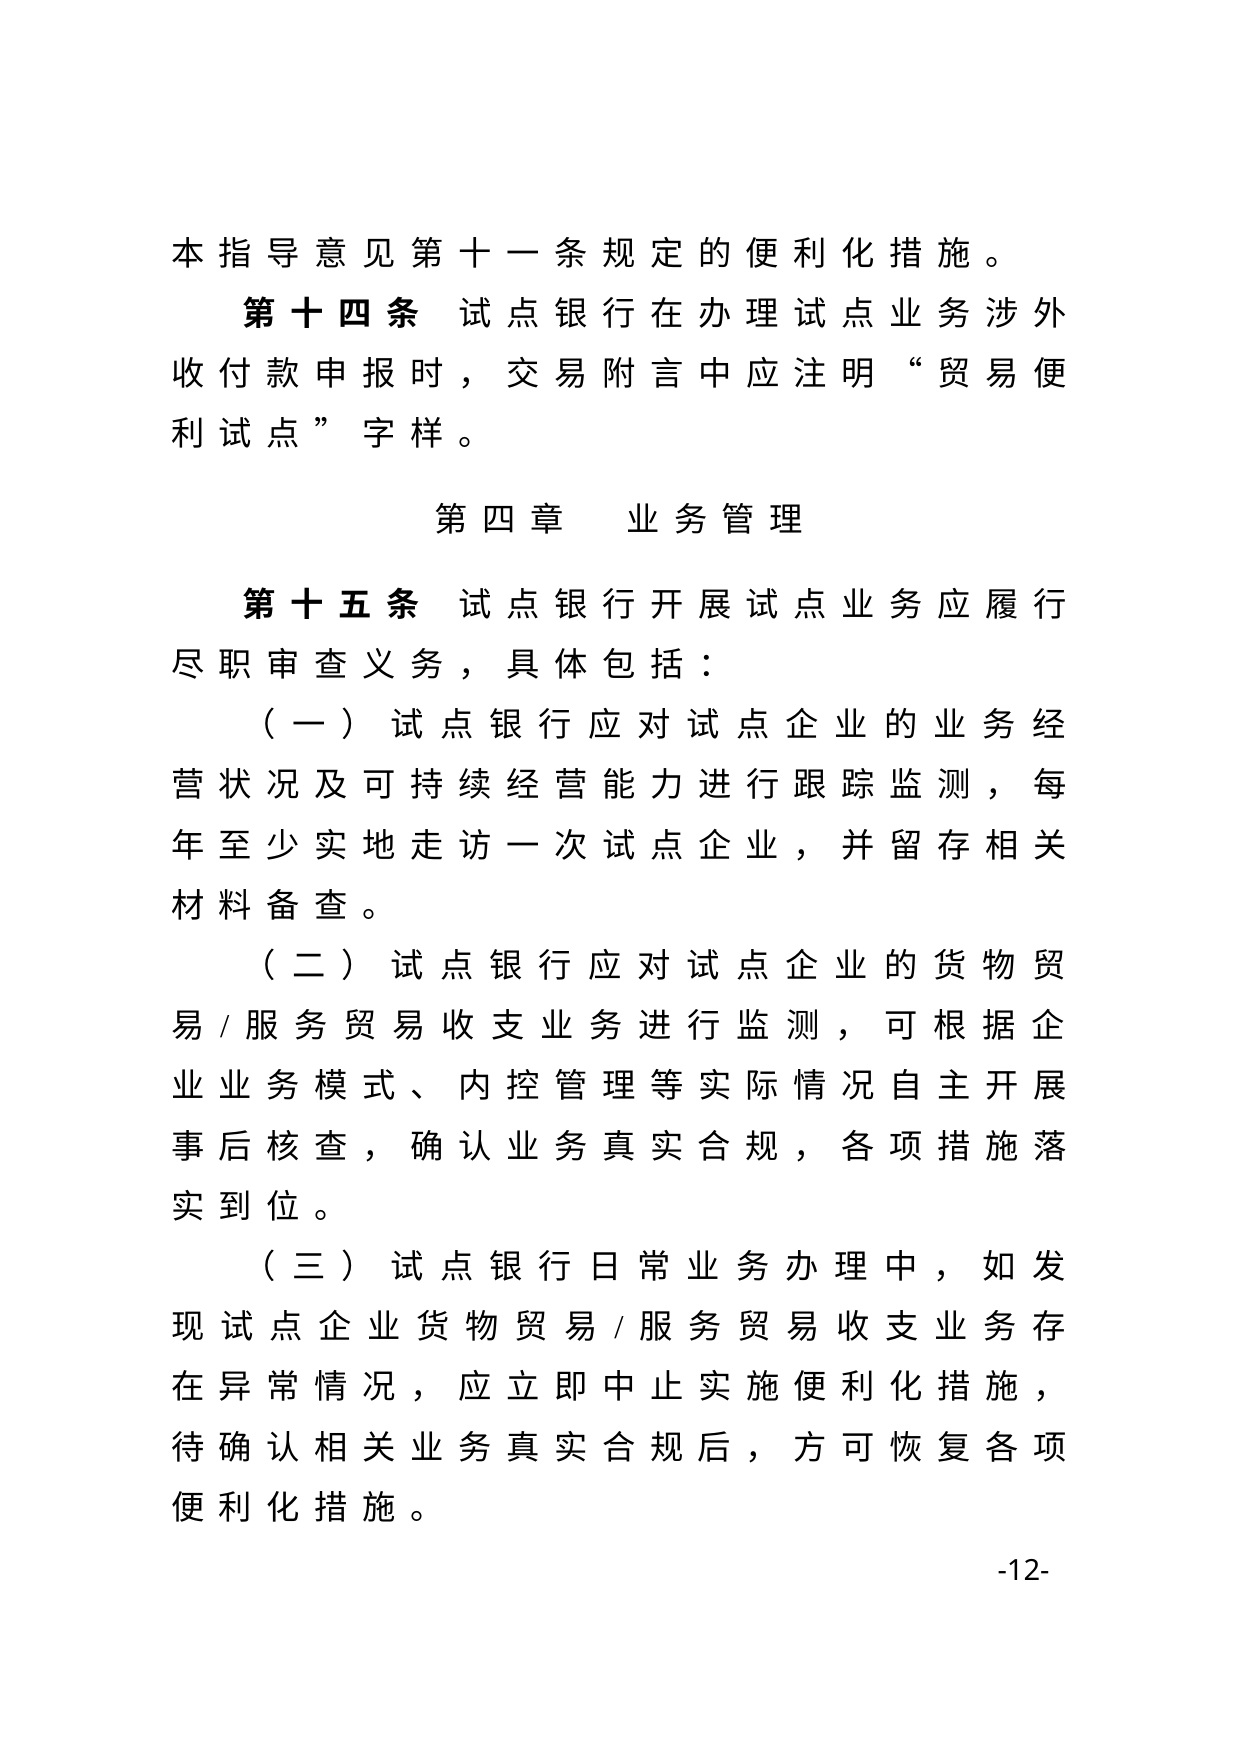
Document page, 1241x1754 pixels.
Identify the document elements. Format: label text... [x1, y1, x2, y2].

text 第十四条 试点银行在办理试点业务涉外收付款申报时，交易附言中应注明“贸易便利试点”字样。 [171, 281, 1081, 461]
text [171, 221, 1081, 281]
text 第十五条 试点银行开展试点业务应履行尽职审查义务，具体包括： [171, 572, 1081, 692]
text （一）试点银行应对试点企业的业务经营状况及可持续经营能力进行跟踪监测，每年至少实地走访一次试点企业，并留存相关材料备查。 [171, 692, 1081, 933]
text （二）试点银行应对试点企业的货物贸易/服务贸易收支业务进行监测，可根据企业业务模式、内控管理等实际情况自主开展事后核查，确认业务真实合规，各项措施落实到位。 [171, 933, 1081, 1234]
text （三）试点银行日常业务办理中，如发现试点企业货物贸易/服务贸易收支业务存在异常情况，应立即中止实施便利化措施，待确认相关业务真实合规后，方可恢复各项便利化措施。 [171, 1234, 1081, 1535]
text 第四章 业务管理 [171, 486, 1081, 547]
